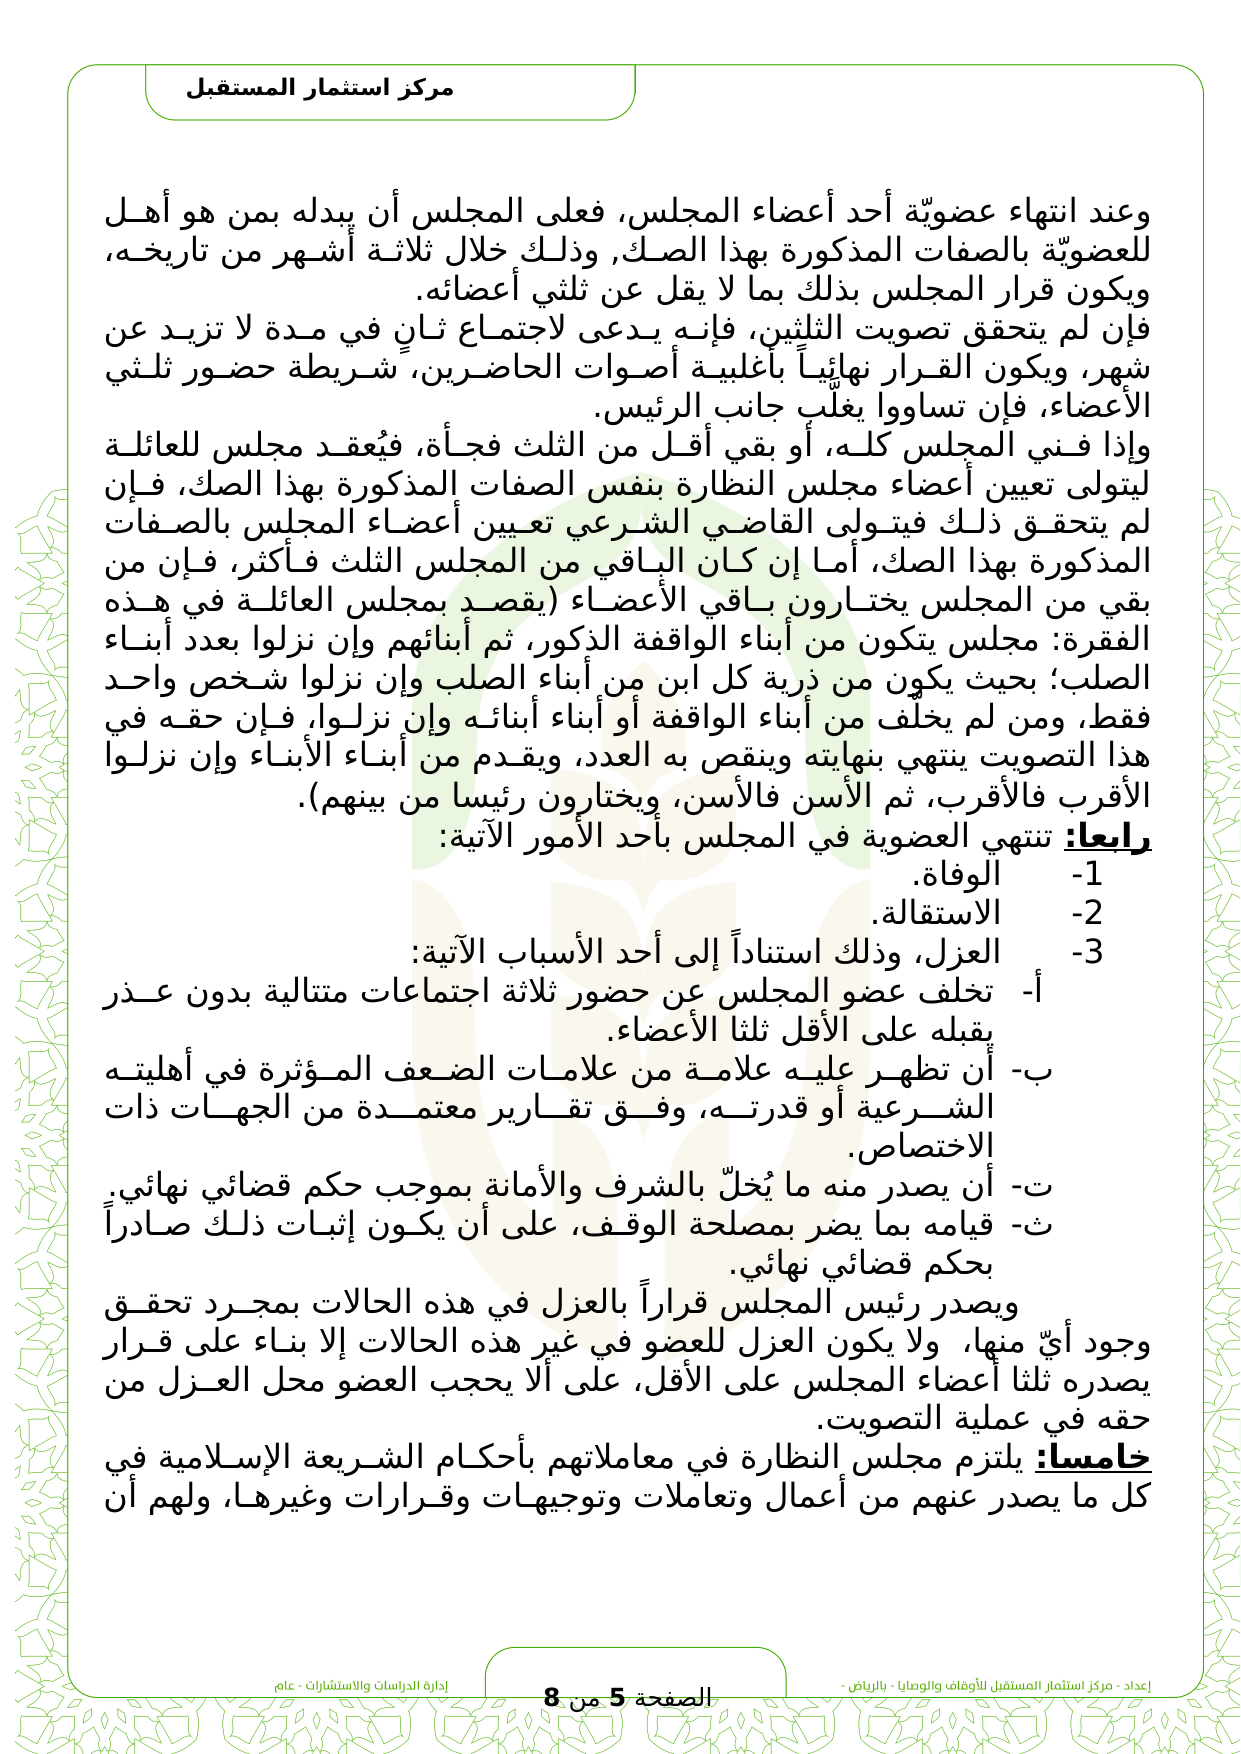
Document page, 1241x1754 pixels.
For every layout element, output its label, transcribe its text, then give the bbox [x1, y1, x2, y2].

list 2- الاستقالة. [103, 894, 1152, 933]
text رابعا: تنتهي العضوية في المجلس بأحد الأمور الآتية: [103, 816, 1152, 855]
list تخلف عضو المجلس عن حضور ثلاثة اجتماعات متتالية بدون عذر يقبله على الأقل ثلثا الأعضاء. [103, 971, 1032, 1049]
list ويصدر رئيس المجلس قراراً بالعزل في هذه الحالات بمجرد تحقق وجود أيّ منها، ولا يكون العزل للعضو في غير هذه الحالات إلا بناء على قرار يصدره ثلثا أعضاء المجلس على الأقل، على ألا يحجب العضو محل العزل من حقه في عملية التصويت. [103, 1282, 1152, 1438]
list أن تظهر عليه علامة من علامات الضعف المؤثرة في أهليته الشرعية أو قدرته، وفق تقارير معتمدة من الجهات ذات الاختصاص. [103, 1049, 1032, 1166]
list وعند انتهاء عضويّة أحد أعضاء المجلس، فعلى المجلس أن يبدله بمن هو أهل للعضويّة بالصفات المذكورة بهذا الصك, وذلك خلال ثلاثة أشهر من تاريخه، ويكون قرار المجلس بذلك بما لا يقل عن ثلثي أعضائه. [103, 192, 1152, 308]
list 1- الوفاة. [103, 855, 1152, 894]
list قيامه بما يضر بمصلحة الوقف، على أن يكون إثبات ذلك صادراً بحكم قضائي نهائي. [103, 1204, 1032, 1282]
list 3- العزل، وذلك استناداً إلى أحد الأسباب الآتية: [103, 933, 1152, 971]
picture [15, 0, 1241, 1754]
list أن يصدر منه ما يُخلّ بالشرف والأمانة بموجب حكم قضائي نهائي. [103, 1166, 1032, 1204]
list وإذا فني المجلس كله، أو بقي أقل من الثلث فجأة، فيُعقد مجلس للعائلة ليتولى تعيين أعضاء مجلس النظارة بنفس الصفات المذكورة بهذا الصك، فإن لم يتحقق ذلك فيتولى القاضي الشرعي تعيين أعضاء المجلس بالصفات المذكورة بهذا الصك، أما إن كان الباقي من المجلس الثلث فأكثر، فإن من بقي من المجلس يختارون باقي الأعضاء (يقصد بمجلس العائلة في هذه الفقرة: مجلس يتكون من أبناء الواقفة الذكور، ثم أبنائهم وإن نزلوا بعدد أبناء الصلب؛ بحيث يكون من ذرية كل ابن من أبناء الصلب وإن نزلوا شخص واحد فقط، ومن لم يخلّف من أبناء الواقفة أو أبناء أبنائه وإن نزلوا، فإن حقه في هذا التصويت ينتهي بنهايته وينقص به العدد، ويقدم من أبناء الأبناء وإن نزلوا الأقرب فالأقرب، ثم الأسن فالأسن، ويختارون رئيسا من بينهم). [103, 425, 1152, 816]
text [103, 1438, 1152, 1515]
list فإن لم يتحقق تصويت الثلثين، فإنه يدعى لاجتماع ثانٍ في مدة لا تزيد عن شهر، ويكون القرار نهائياً بأغلبية أصوات الحاضرين، شريطة حضور ثلثي الأعضاء، فإن تساووا يغلَّب جانب الرئيس. [103, 308, 1152, 425]
